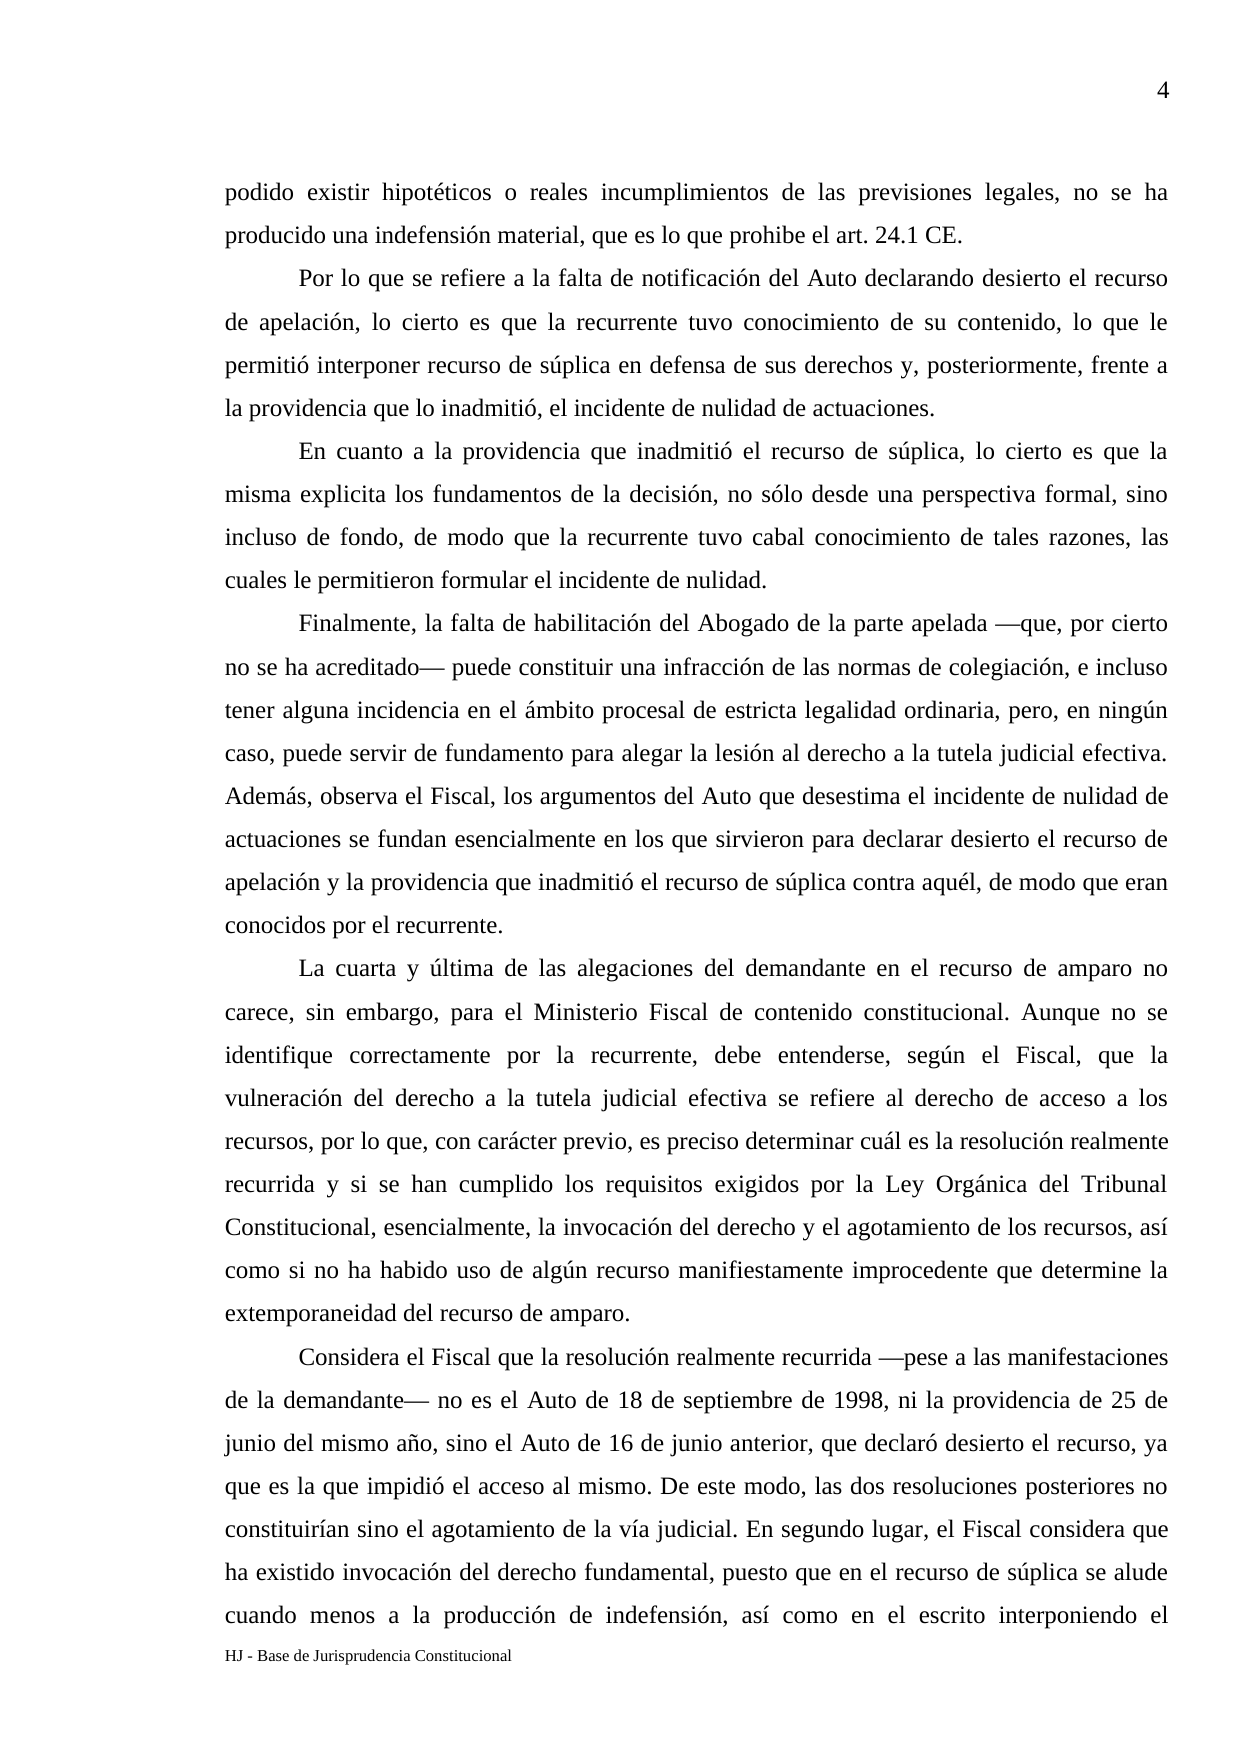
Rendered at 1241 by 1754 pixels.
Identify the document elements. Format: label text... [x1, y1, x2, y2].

text En cuanto a la providencia que inadmitió el recurso de súplica, lo cierto es que la misma explicita los fundamentos de la decisión, no sólo desde una perspectiva formal, sino incluso de fondo, de modo que la recurrente tuvo cabal conocimiento de tales razones, las cuales le permitieron formular el incidente de nulidad. [224, 436, 1169, 594]
text La cuarta y última de las alegaciones del demandante en el recurso de amparo no carece, sin embargo, para el Ministerio Fiscal de contenido constitucional. Aunque no se identifique correctamente por la recurrente, debe entenderse, según el Fiscal, que la vulneración del derecho a la tutela judicial efectiva se refiere al derecho de acceso a los recursos, por lo que, con carácter previo, es preciso determinar cuál es la resolución realmente recurrida y si se han cumplido los requisitos exigidos por la Ley Orgánica del Tribunal Constitucional, esencialmente, la invocación del derecho y el agotamiento de los recursos, así como si no ha habido uso de algún recurso manifiestamente improcedente que determine la extemporaneidad del recurso de amparo. [224, 953, 1169, 1327]
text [224, 177, 1169, 249]
text Finalmente, la falta de habilitación del Abogado de la parte apelada —que, por cierto no se ha acreditado— puede constituir una infracción de las normas de colegiación, e incluso tener alguna incidencia en el ámbito procesal de estricta legalidad ordinaria, pero, en ningún caso, puede servir de fundamento para alegar la lesión al derecho a la tutela judicial efectiva. Además, observa el Fiscal, los argumentos del Auto que desestima el incidente de nulidad de actuaciones se fundan esencialmente en los que sirvieron para declarar desierto el recurso de apelación y la providencia que inadmitió el recurso de súplica contra aquél, de modo que eran conocidos por el recurrente. [224, 608, 1169, 939]
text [224, 1342, 1169, 1629]
text Por lo que se refiere a la falta de notificación del Auto declarando desierto el recurso de apelación, lo cierto es que la recurrente tuvo conocimiento de su contenido, lo que le permitió interponer recurso de súplica en defensa de sus derechos y, posteriormente, frente a la providencia que lo inadmitió, el incidente de nulidad de actuaciones. [224, 263, 1169, 422]
